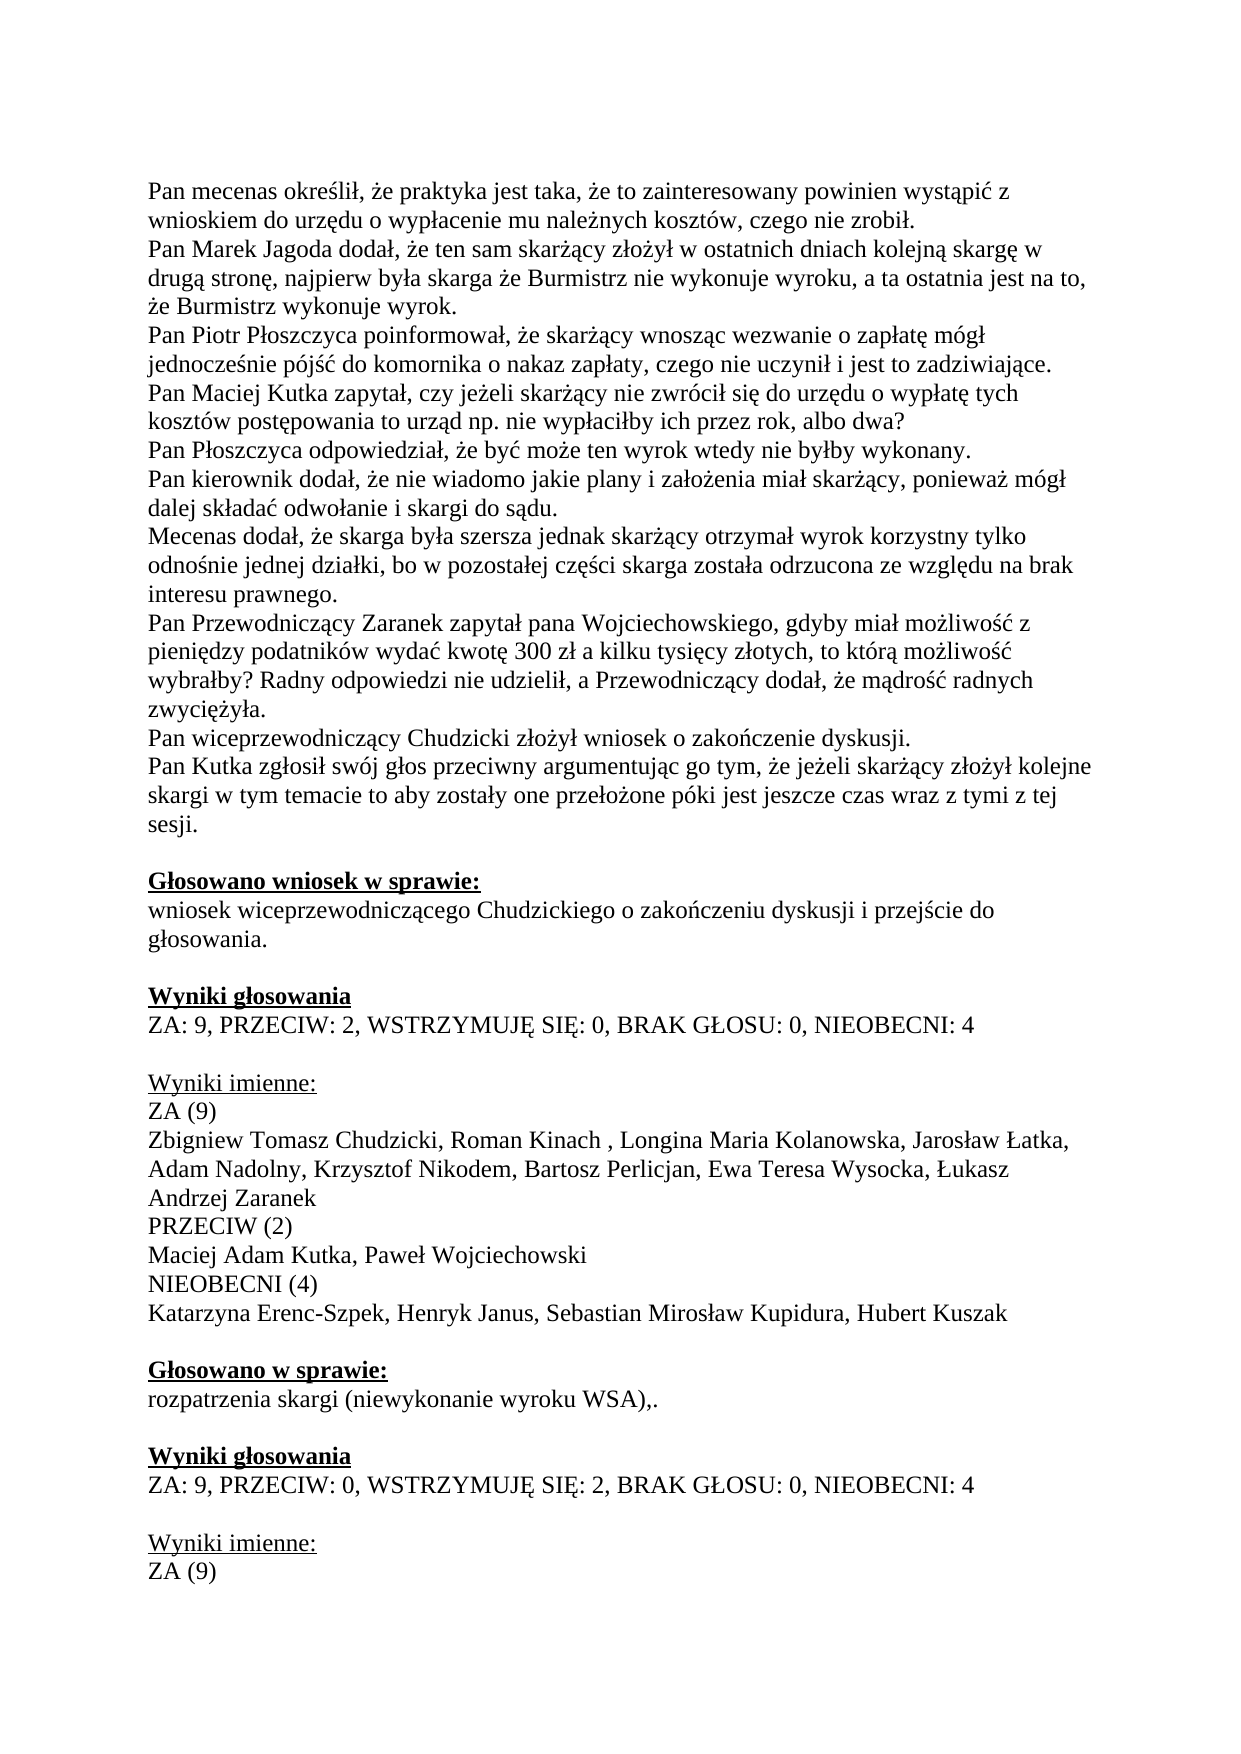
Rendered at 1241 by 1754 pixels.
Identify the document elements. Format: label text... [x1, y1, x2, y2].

text Pan kierownik dodał, że nie wiadomo jakie plany i założenia miał skarżący, ponieważ mógł dalej składać odwołanie i skargi do sądu. [148, 464, 1093, 521]
text Pan Kutka zgłosił swój głos przeciwny argumentując go tym, że jeżeli skarżący złożył kolejne skargi w tym temacie to aby zostały one przełożone póki jest jeszcze czas wraz z tymi z tej sesji. [148, 751, 1093, 838]
text Pan Przewodniczący Zaranek zapytał pana Wojciechowskiego, gdyby miał możliwość z pieniędzy podatników wydać kwotę 300 zł a kilku tysięcy złotych, to którą możliwość wybrałby? Radny odpowiedzi nie udzielił, a Przewodniczący dodał, że mądrość radnych zwyciężyła. [148, 608, 1093, 723]
text Pan Płoszczyca odpowiedział, że być może ten wyrok wtedy nie byłby wykonany. [148, 435, 1093, 464]
text Mecenas dodał, że skarga była szersza jednak skarżący otrzymał wyrok korzystny tylko odnośnie jednej działki, bo w pozostałej części skarga została odrzucona ze względu na brak interesu prawnego. [148, 521, 1093, 608]
text Pan Piotr Płoszczyca poinformował, że skarżący wnosząc wezwanie o zapłatę mógł jednocześnie pójść do komornika o nakaz zapłaty, czego nie uczynił i jest to zadziwiające. [148, 320, 1093, 378]
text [148, 838, 1093, 1585]
text Pan Maciej Kutka zapytał, czy jeżeli skarżący nie zwrócił się do urzędu o wypłatę tych kosztów postępowania to urząd np. nie wypłaciłby ich przez rok, albo dwa? [148, 378, 1093, 435]
text Pan mecenas określił, że praktyka jest taka, że to zainteresowany powinien wystąpić z wnioskiem do urzędu o wypłacenie mu należnych kosztów, czego nie zrobił. [148, 176, 1093, 234]
text Pan Marek Jagoda dodał, że ten sam skarżący złożył w ostatnich dniach kolejną skargę w drugą stronę, najpierw była skarga że Burmistrz nie wykonuje wyroku, a ta ostatnia jest na to, że Burmistrz wykonuje wyrok. [148, 234, 1093, 320]
text Pan wiceprzewodniczący Chudzicki złożył wniosek o zakończenie dyskusji. [148, 723, 1093, 751]
